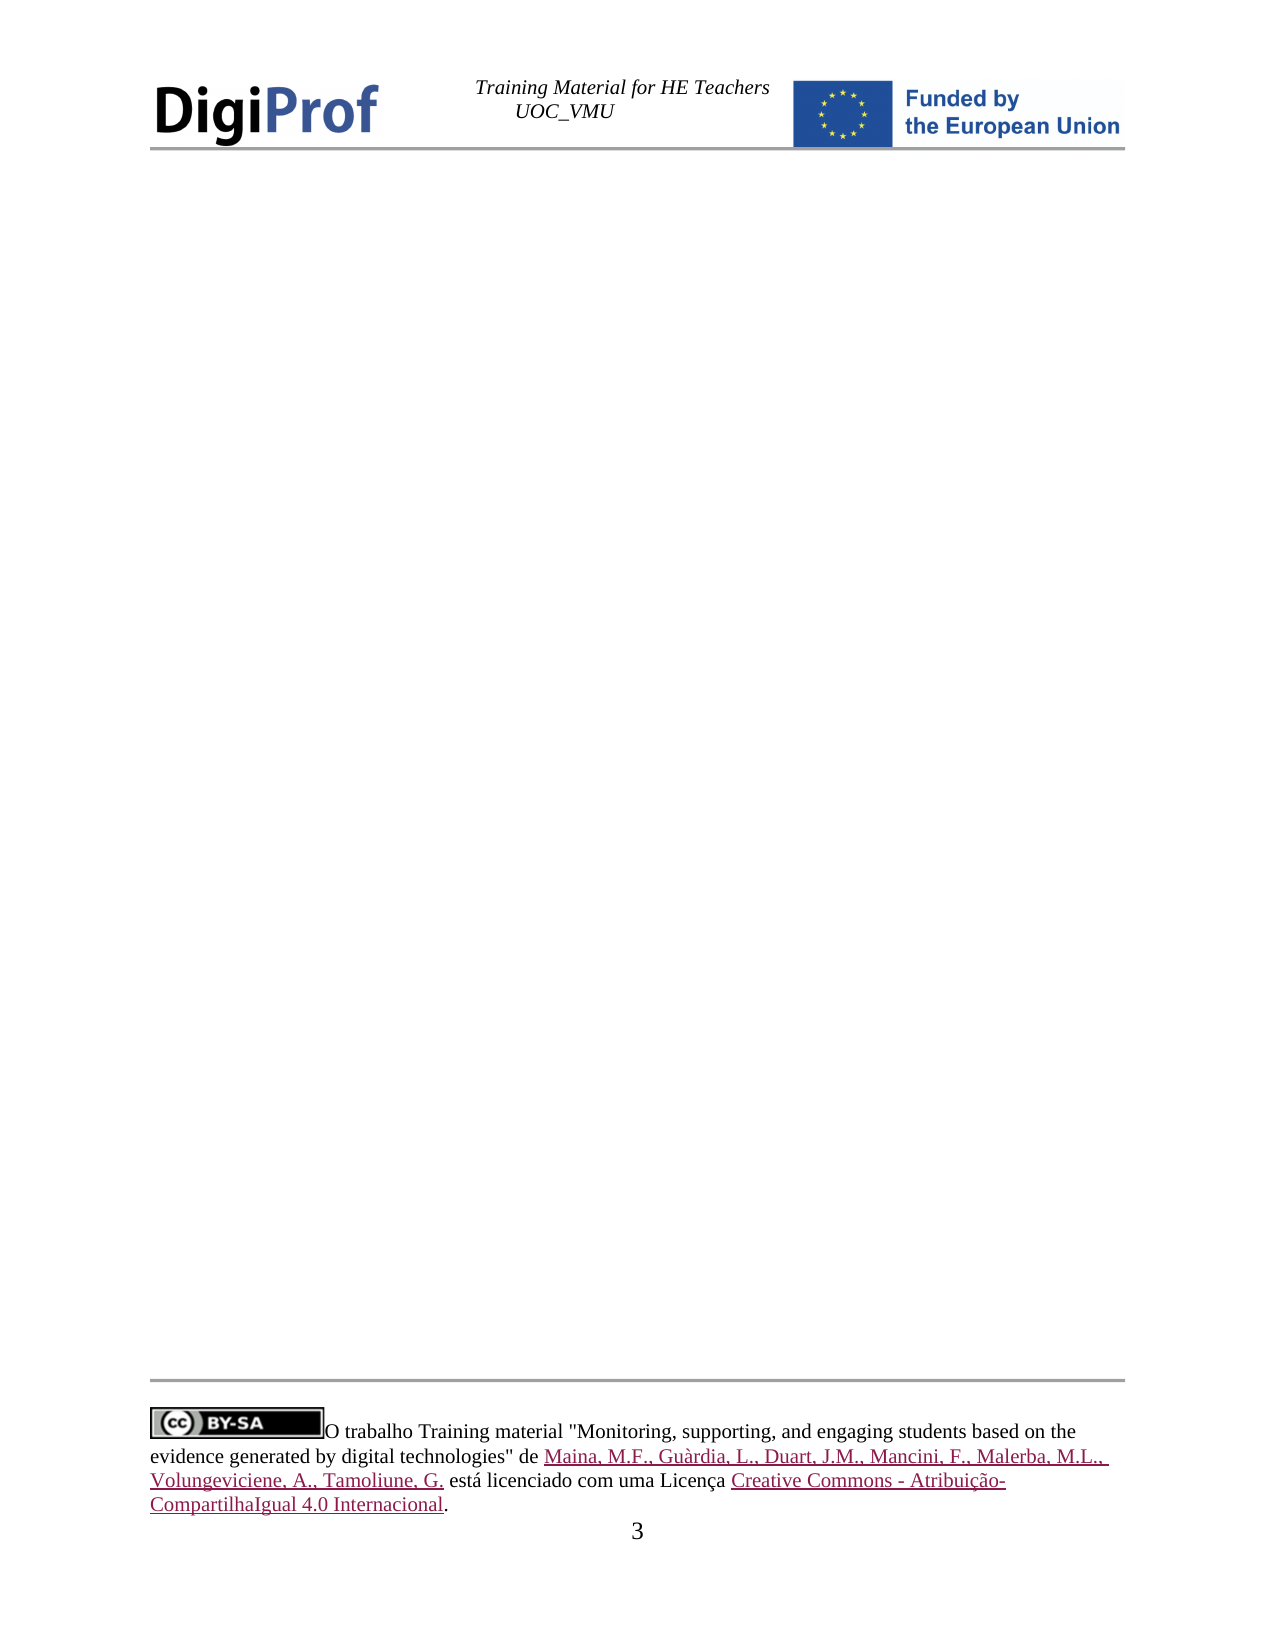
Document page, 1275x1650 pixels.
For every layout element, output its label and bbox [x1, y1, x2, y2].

picture [150, 1407, 325, 1439]
picture [150, 79, 388, 147]
picture [790, 79, 1125, 147]
